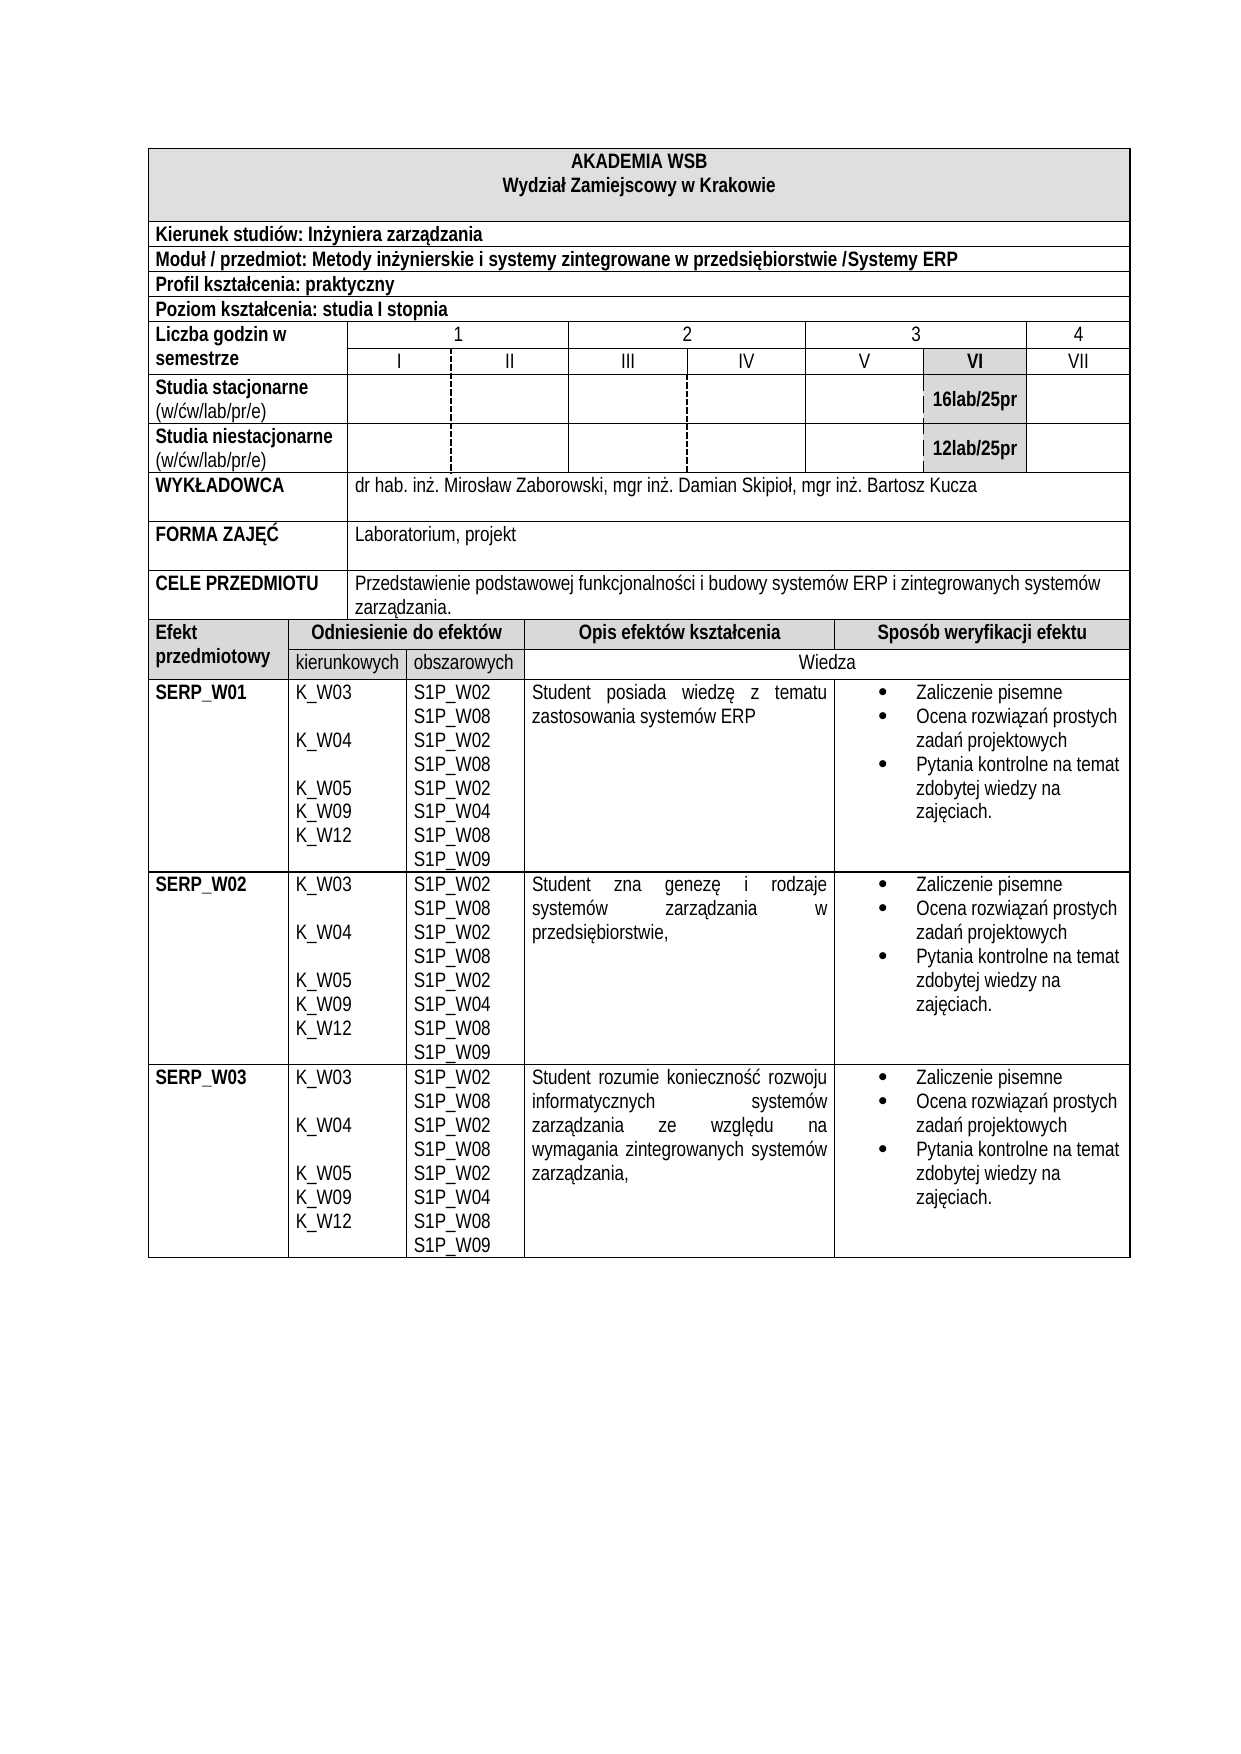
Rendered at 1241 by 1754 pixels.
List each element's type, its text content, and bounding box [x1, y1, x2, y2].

table_cell [348, 375, 451, 423]
table_cell K_W03 K_W04 K_W05 K_W09 K_W12 [289, 873, 406, 1064]
table_cell Studia niestacjonarne (w/ćw/lab/pr/e) [149, 424, 347, 472]
table_cell Student rozumie konieczność rozwoju informatycznych systemów zarządzania ze względu na wymagania zintegrowanych systemów zarządzania, [525, 1065, 834, 1257]
table_cell Kierunek studiów: Inżyniera zarządzania [149, 222, 1129, 246]
table_cell CELE PRZEDMIOTU [149, 571, 347, 619]
table_cell Zaliczenie pisemne Ocena rozwiązań prostych zadań projektowych Pytania kontrolne na temat zdobytej wiedzy na zajęciach. [835, 680, 1129, 871]
table_cell 16lab/25pr [923, 375, 1026, 423]
table_cell Odniesienie do efektów [289, 620, 524, 649]
table_cell III [569, 349, 687, 374]
table_cell Zaliczenie pisemne Ocena rozwiązań prostych zadań projektowych Pytania kontrolne na temat zdobytej wiedzy na zajęciach. [835, 1065, 1129, 1257]
table_cell [1027, 424, 1129, 472]
table_cell [806, 375, 923, 423]
table_cell K_W03 K_W04 K_W05 K_W09 K_W12 [289, 1065, 406, 1257]
table_cell [451, 424, 568, 472]
table_cell Przedstawienie podstawowej funkcjonalności i budowy systemów ERP i zintegrowanych systemów zarządzania. [348, 571, 1129, 619]
table_cell [1027, 375, 1129, 423]
table_cell [687, 375, 805, 423]
table_cell S1P_W02 S1P_W08 S1P_W02 S1P_W08 S1P_W02 S1P_W04 S1P_W08 S1P_W09 [407, 680, 524, 871]
table_cell obszarowych [407, 650, 524, 679]
table_cell Studia stacjonarne (w/ćw/lab/pr/e) [149, 375, 347, 423]
table_cell Sposób weryfikacji efektu [835, 620, 1129, 649]
table_cell Liczba godzin w semestrze [149, 322, 347, 374]
table_cell [451, 375, 568, 423]
table_cell [569, 375, 687, 423]
table_cell 3 [806, 322, 1026, 348]
table_cell VII [1027, 349, 1129, 374]
table_cell S1P_W02 S1P_W08 S1P_W02 S1P_W08 S1P_W02 S1P_W04 S1P_W08 S1P_W09 [407, 873, 524, 1064]
table_cell Student posiada wiedzę z tematu zastosowania systemów ERP [525, 680, 834, 871]
table_cell [806, 424, 923, 472]
table_cell I [348, 349, 451, 374]
table_cell kierunkowych [289, 650, 406, 679]
table_cell S1P_W02 S1P_W08 S1P_W02 S1P_W08 S1P_W02 S1P_W04 S1P_W08 S1P_W09 [407, 1065, 524, 1257]
table_cell [348, 424, 451, 472]
table_cell Student zna genezę i rodzaje systemów zarządzania w przedsiębiorstwie, [525, 873, 834, 1064]
table_cell VI [924, 349, 1026, 374]
table_cell Laboratorium, projekt [348, 522, 1129, 570]
table_header AKADEMIA WSB Wydział Zamiejscowy w Krakowie [149, 149, 1129, 221]
table_cell SERP_W01 [149, 680, 288, 871]
table_cell V [806, 349, 923, 374]
table_cell 1 [348, 322, 568, 348]
table_cell Profil kształcenia: praktyczny [149, 272, 1129, 296]
table_cell 4 [1027, 322, 1129, 348]
table_cell 2 [569, 322, 805, 348]
table_cell Moduł / przedmiot: Metody inżynierskie i systemy zintegrowane w przedsiębiorstwie /Systemy ERP [149, 247, 1129, 271]
table_cell Poziom kształcenia: studia I stopnia [149, 297, 1129, 321]
table_cell WYKŁADOWCA [149, 473, 347, 521]
table_cell SERP_W02 [149, 873, 288, 1064]
table_cell Opis efektów kształcenia [525, 620, 834, 649]
table_cell [687, 424, 805, 472]
table_cell 12lab/25pr [923, 424, 1026, 472]
table_cell Zaliczenie pisemne Ocena rozwiązań prostych zadań projektowych Pytania kontrolne na temat zdobytej wiedzy na zajęciach. [835, 873, 1129, 1064]
table_cell II [451, 349, 568, 374]
table_cell dr hab. inż. Mirosław Zaborowski, mgr inż. Damian Skipioł, mgr inż. Bartosz Kucza [348, 473, 1129, 521]
table_cell Efekt przedmiotowy [149, 620, 288, 679]
table_cell SERP_W03 [149, 1065, 288, 1257]
table_cell IV [688, 349, 805, 374]
table_cell FORMA ZAJĘĆ [149, 522, 347, 570]
table_cell K_W03 K_W04 K_W05 K_W09 K_W12 [289, 680, 406, 871]
table_cell Wiedza [525, 650, 1129, 679]
table_cell [569, 424, 687, 472]
